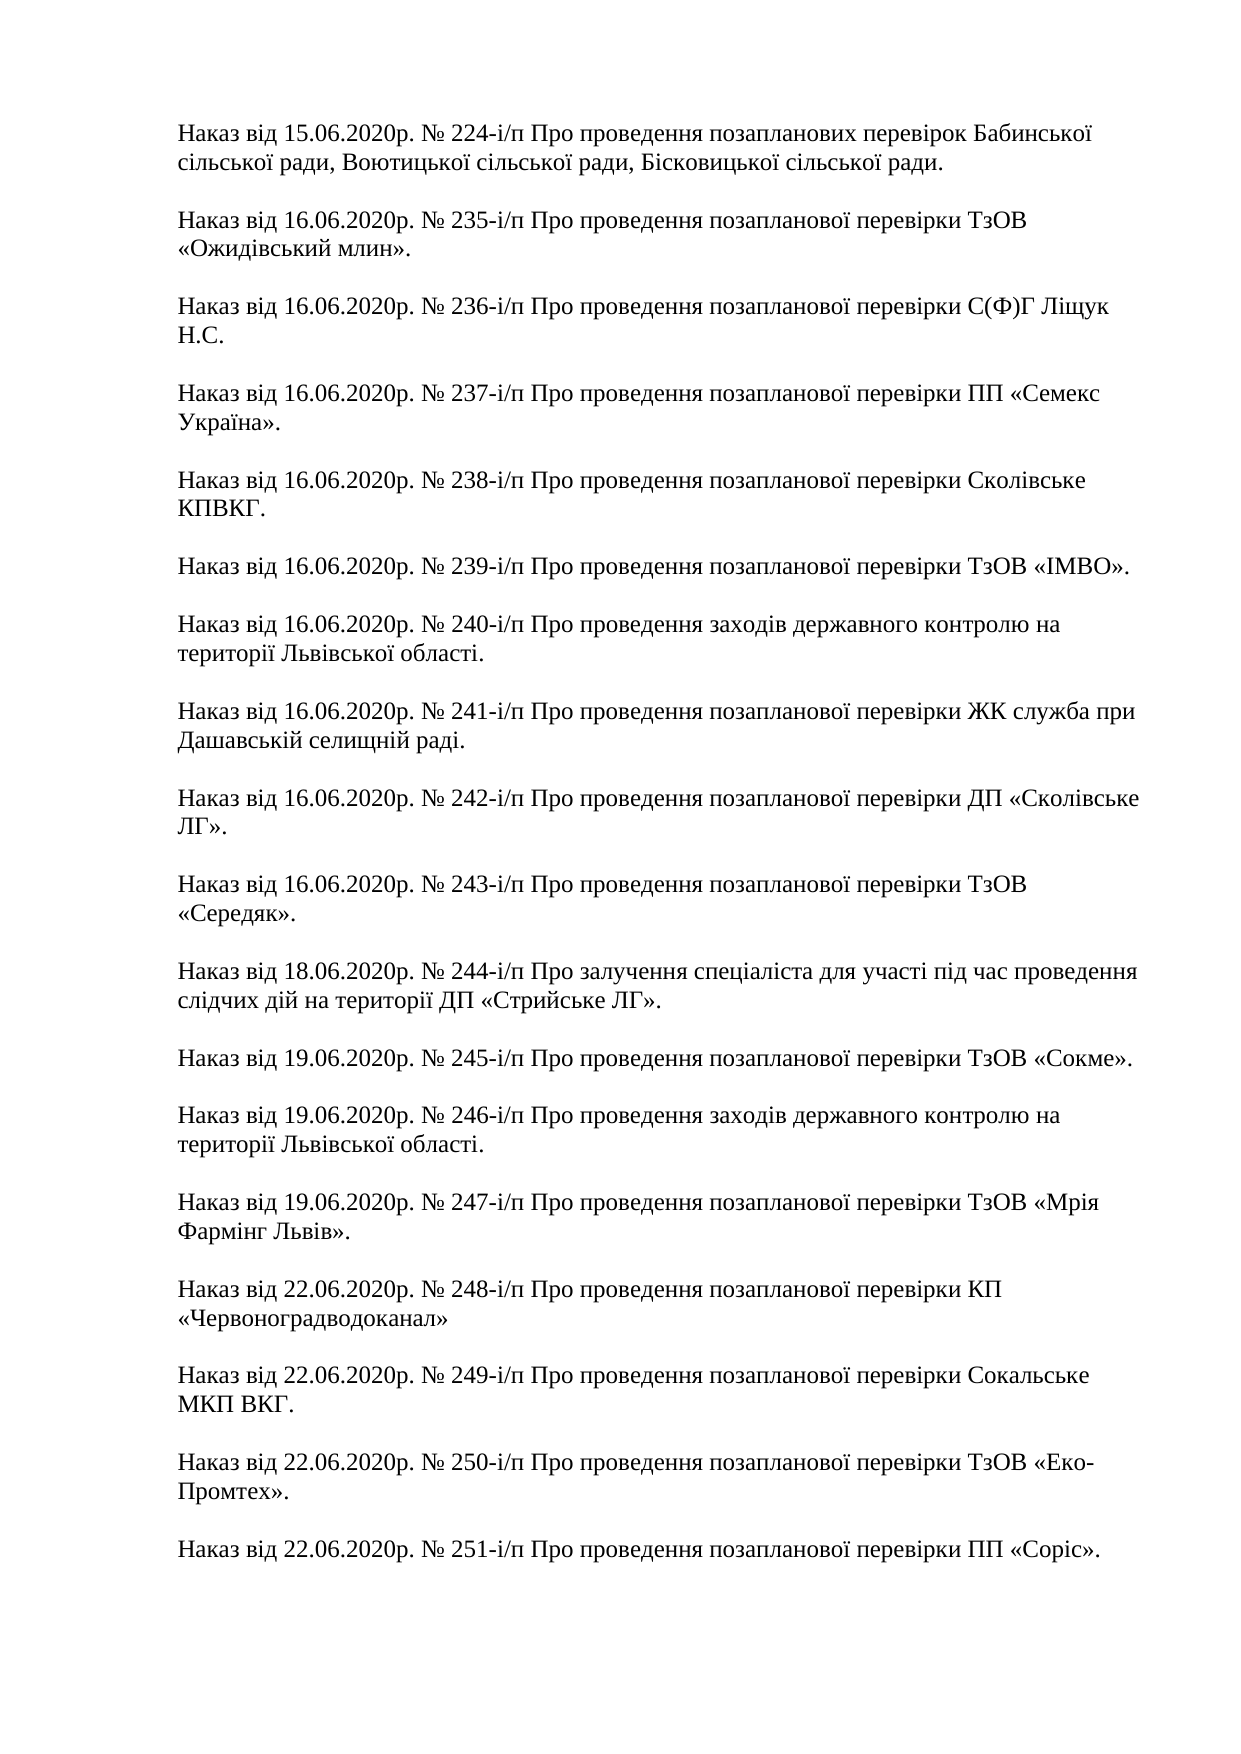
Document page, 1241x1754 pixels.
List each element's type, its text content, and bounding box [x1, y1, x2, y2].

text Наказ від 16.06.2020р. № 242-і/п Про проведення позапланової перевірки ДП «Сколівське ЛГ». [177, 783, 1152, 840]
text Наказ від 16.06.2020р. № 241-і/п Про проведення позапланової перевірки ЖК служба при Дашавській селищній раді. [177, 696, 1152, 753]
text Наказ від 18.06.2020р. № 244-і/п Про залучення спеціаліста для участі під час проведення слідчих дій на території ДП «Стрийське ЛГ». [177, 956, 1152, 1013]
text Наказ від 16.06.2020р. № 237-і/п Про проведення позапланової перевірки ПП «Семекс Україна». [177, 378, 1152, 436]
text Наказ від 16.06.2020р. № 235-і/п Про проведення позапланової перевірки ТзОВ «Ожидівський млин». [177, 205, 1152, 262]
text Наказ від 22.06.2020р. № 250-і/п Про проведення позапланової перевірки ТзОВ «Еко-Промтех». [177, 1447, 1152, 1505]
text Наказ від 22.06.2020р. № 249-і/п Про проведення позапланової перевірки Сокальське МКП ВКГ. [177, 1361, 1152, 1418]
text Наказ від 22.06.2020р. № 248-і/п Про проведення позапланової перевірки КП «Червоноградводоканал» [177, 1274, 1152, 1331]
text Наказ від 16.06.2020р. № 239-і/п Про проведення позапланової перевірки ТзОВ «ІМВО». [177, 551, 1152, 580]
text Наказ від 19.06.2020р. № 247-і/п Про проведення позапланової перевірки ТзОВ «Мрія Фармінг Львів». [177, 1187, 1152, 1245]
text Наказ від 16.06.2020р. № 236-і/п Про проведення позапланової перевірки С(Ф)Г Ліщук Н.С. [177, 291, 1152, 349]
text Наказ від 15.06.2020р. № 224-і/п Про проведення позапланових перевірок Бабинської сільської ради, Воютицької сільської ради, Бісковицької сільської ради. [177, 118, 1152, 176]
text Наказ від 16.06.2020р. № 240-і/п Про проведення заходів державного контролю на території Львівської області. [177, 609, 1152, 667]
text Наказ від 19.06.2020р. № 245-і/п Про проведення позапланової перевірки ТзОВ «Сокме». [177, 1043, 1152, 1071]
text Наказ від 16.06.2020р. № 243-і/п Про проведення позапланової перевірки ТзОВ «Середяк». [177, 869, 1152, 927]
text Наказ від 19.06.2020р. № 246-і/п Про проведення заходів державного контролю на території Львівської області. [177, 1101, 1152, 1158]
text Наказ від 16.06.2020р. № 238-і/п Про проведення позапланової перевірки Сколівське КПВКГ. [177, 465, 1152, 522]
text Наказ від 22.06.2020р. № 251-і/п Про проведення позапланової перевірки ПП «Соріс». [177, 1534, 1152, 1563]
